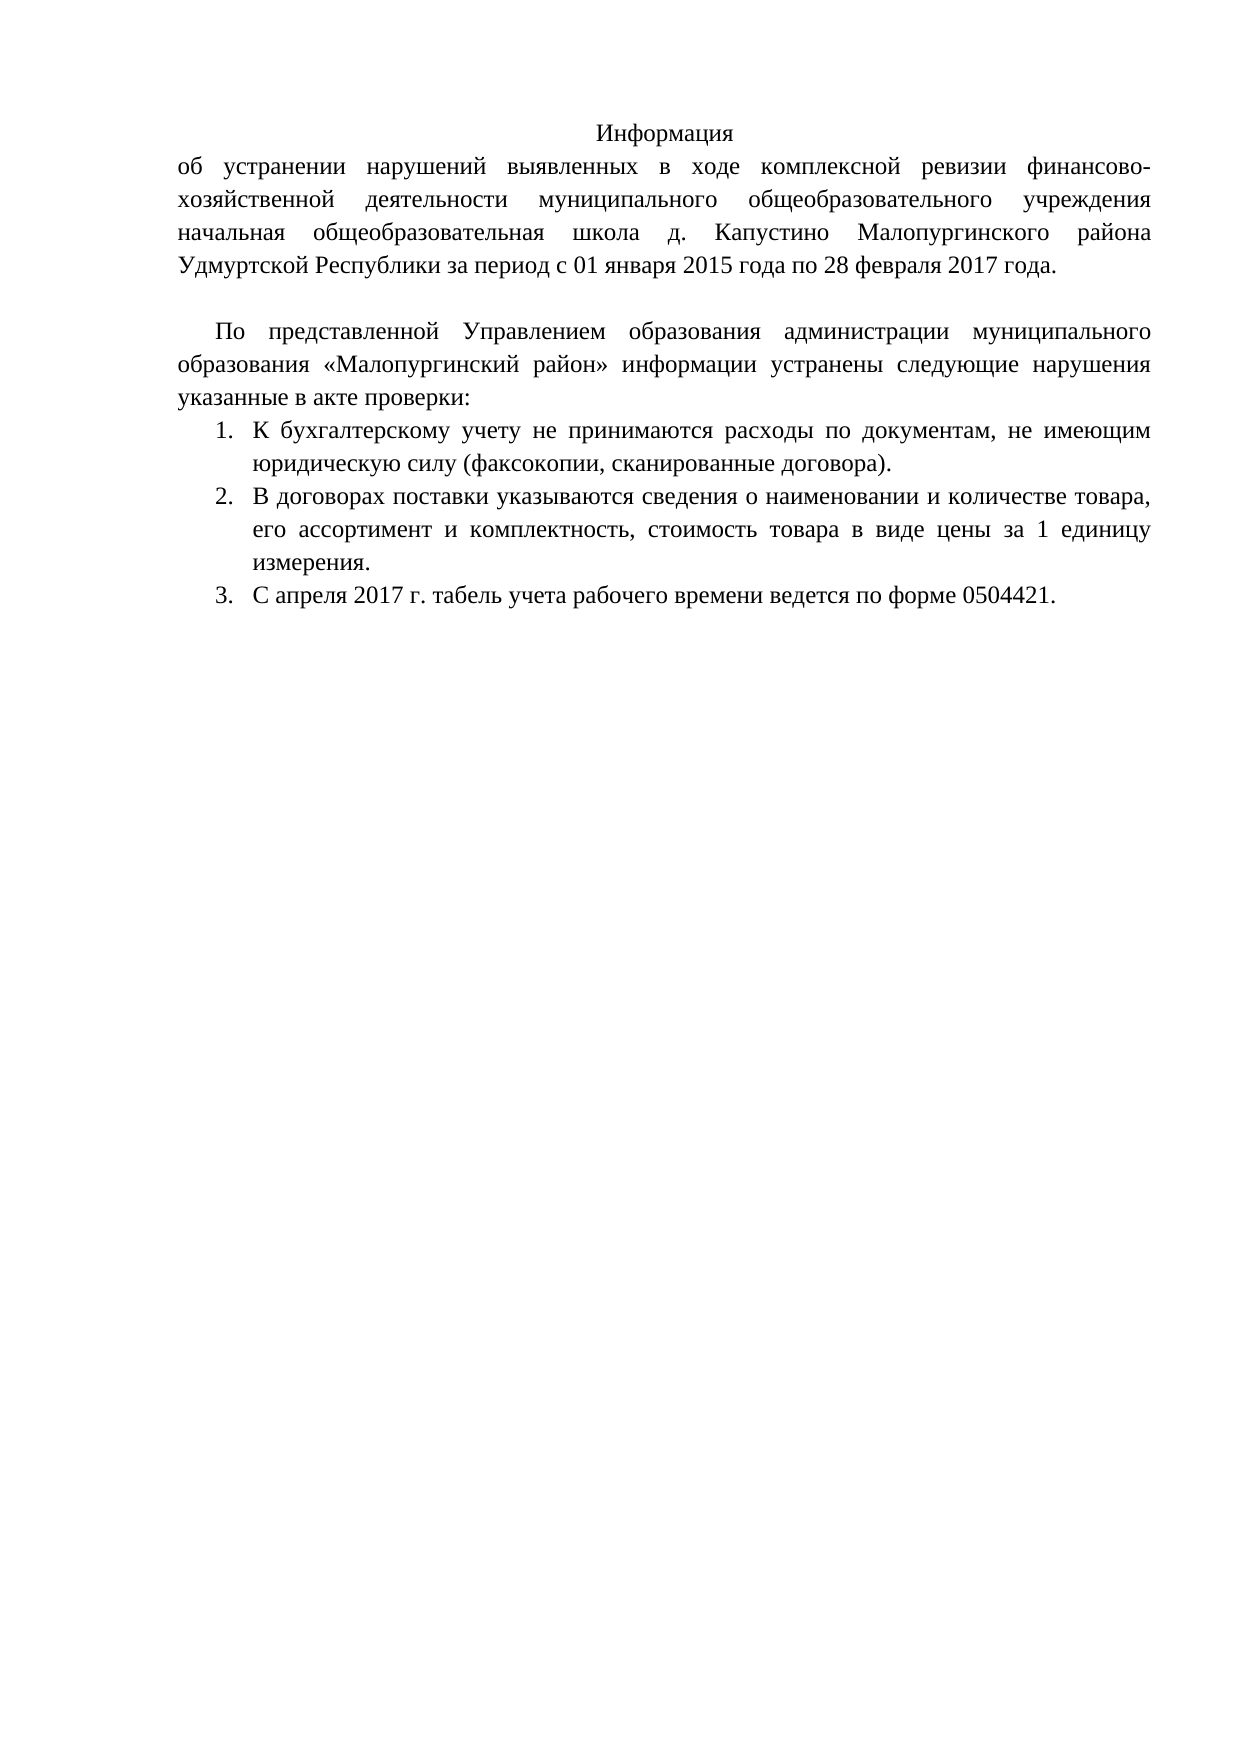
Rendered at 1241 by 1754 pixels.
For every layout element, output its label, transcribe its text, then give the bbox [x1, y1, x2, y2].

list В договорах поставки указываются сведения о наименовании и количестве товара, его ассортимент и комплектность, стоимость товара в виде цены за 1 единицу измерения. [215, 481, 1152, 576]
text По представленной Управлением образования администрации муниципального образования «Малопургинский район» информации устранены следующие нарушения указанные в акте проверки: [177, 316, 1152, 411]
text Информация [177, 118, 1152, 147]
list С апреля 2017 г. табель учета рабочего времени ведется по форме 0504421. [215, 580, 1152, 609]
text об устранении нарушений выявленных в ходе комплексной ревизии финансово-хозяйственной деятельности муниципального общеобразовательного учреждения начальная общеобразовательная школа д. Капустино Малопургинского района Удмуртской Республики за период с 01 января 2015 года по 28 февраля 2017 года. [177, 151, 1152, 279]
list К бухгалтерскому учету не принимаются расходы по документам, не имеющим юридическую силу (факсокопии, сканированные договора). [215, 415, 1152, 477]
